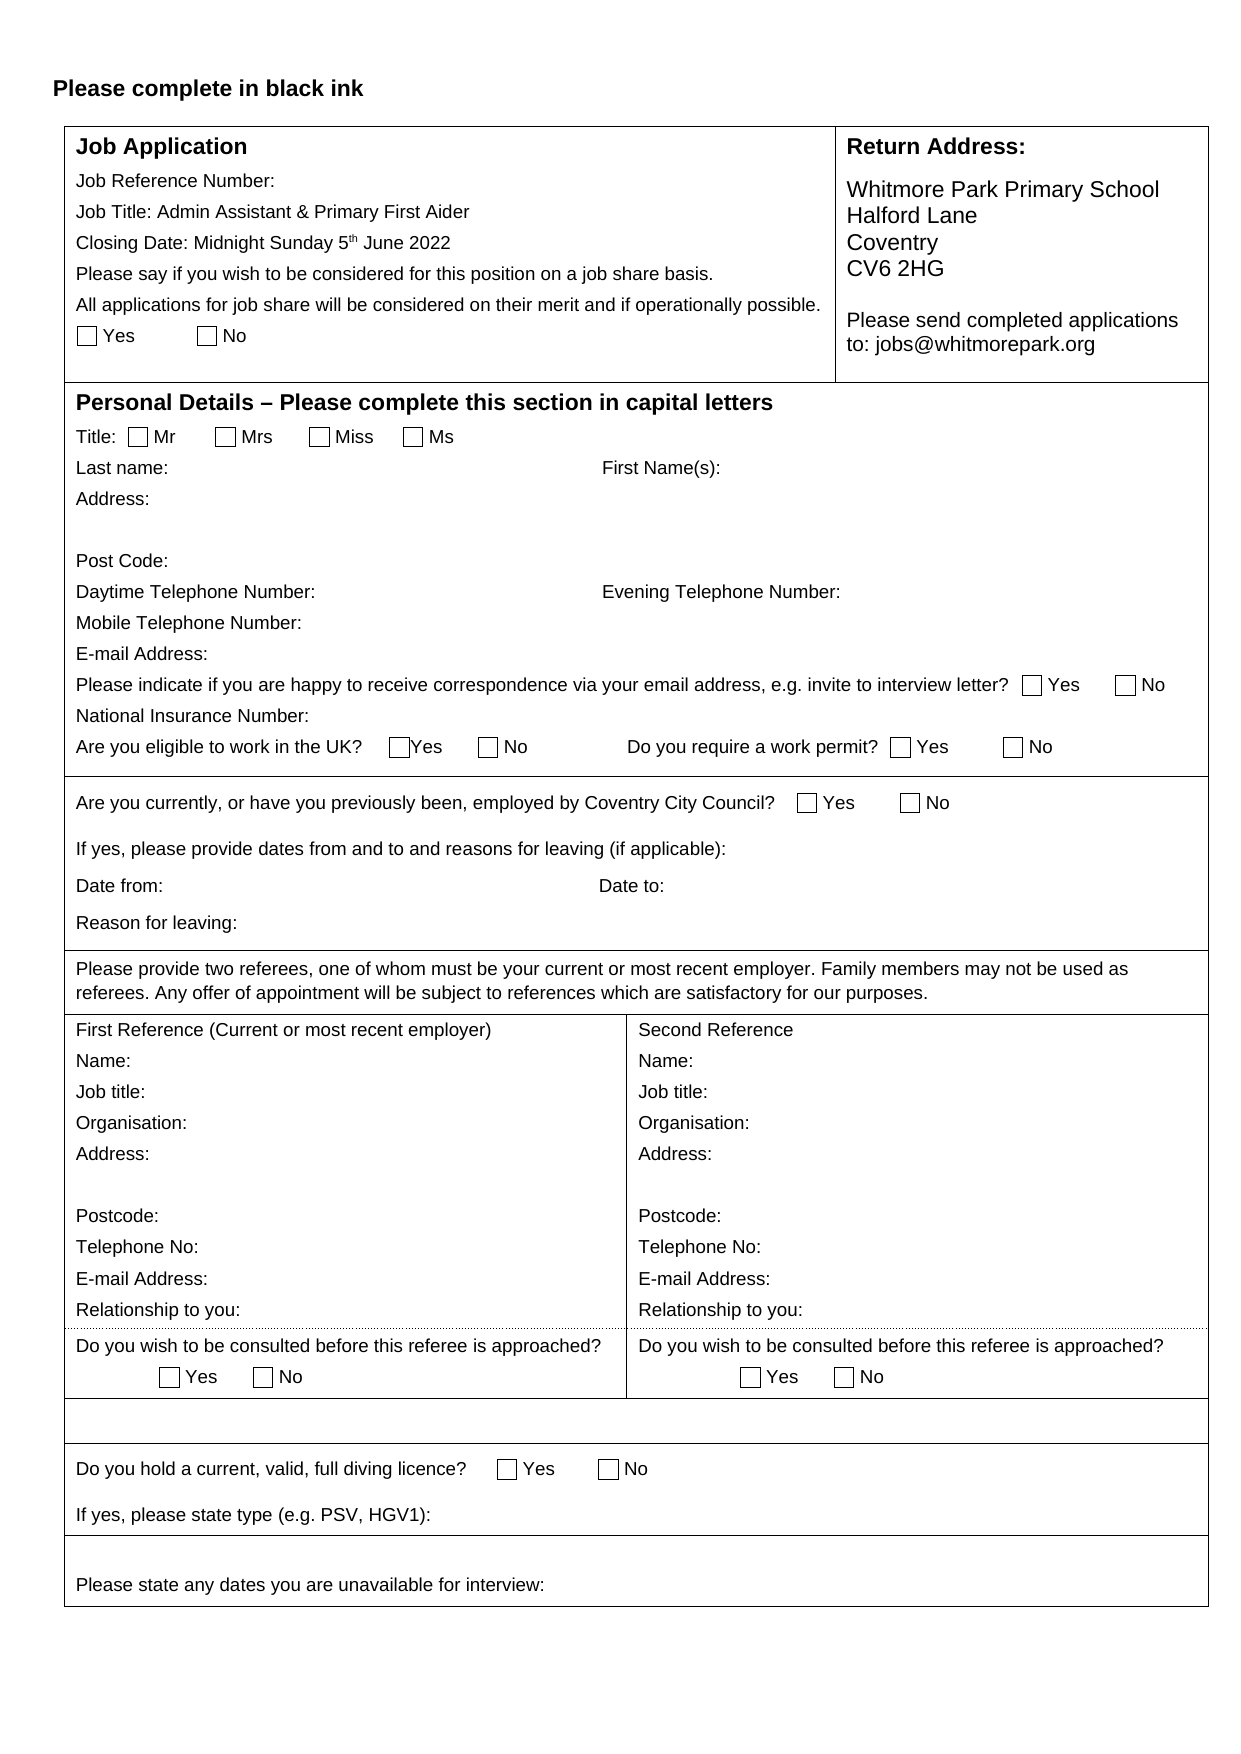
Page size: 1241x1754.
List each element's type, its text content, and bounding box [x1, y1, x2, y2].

table_header Job Application Job Reference Number: Job Title: Admin Assistant & Primary First Aider Closing Date: Midnight Sunday 5th June 2022 Please say if you wish to be considered for this position on a job share basis. All applications for job share will be considered on their merit and if operationally possible. Yes No [65, 127, 835, 382]
table_cell Second Reference Name: Job title: Organisation: Address: Postcode: Telephone No: E-mail Address: Relationship to you: [627, 1015, 1208, 1328]
table_cell Do you hold a current, valid, full diving licence? Yes No If yes, please state type (e.g. PSV, HGV1): [65, 1444, 1208, 1535]
table_cell Do you wish to be consulted before this referee is approached? Yes No [627, 1328, 1208, 1398]
text Please complete in black ink [53, 75, 1188, 101]
table_cell Personal Details – Please complete this section in capital letters Title: Mr Mrs Miss Ms Last name: First Name(s): Address: Post Code: Daytime Telephone Number: Evening Telephone Number: Mobile Telephone Number: E-mail Address: Please indicate if you are happy to receive correspondence via your email address, e.g. invite to interview letter? Yes No National Insurance Number: Are you eligible to work in the ? Yes No Do you require a work permit? Yes No [65, 383, 1208, 776]
table_cell [65, 1399, 1208, 1442]
table_cell Please provide two referees, one of whom must be your current or most recent employer. Family members may not be used as referees. Any offer of appointment will be subject to references which are satisfactory for our purposes. [65, 951, 1208, 1014]
table_cell Are you currently, or have you previously been, employed by Coventry City Council? Yes No If yes, please provide dates from and to and reasons for leaving (if applicable): Date from: Date to: Reason for leaving: [65, 777, 1208, 950]
table_cell Do you wish to be consulted before this referee is approached? Yes No [65, 1328, 626, 1398]
table_cell First Reference (Current or most recent employer) Name: Job title: Organisation: Address: Postcode: Telephone No: E-mail Address: Relationship to you: [65, 1015, 626, 1328]
table_cell Please state any dates you are unavailable for interview: [65, 1536, 1208, 1606]
table_header Return Address: Whitmore Park Primary School Halford Lane Coventry CV6 2HG Please send completed applications to: jobs@whitmorepark.org [836, 127, 1208, 382]
